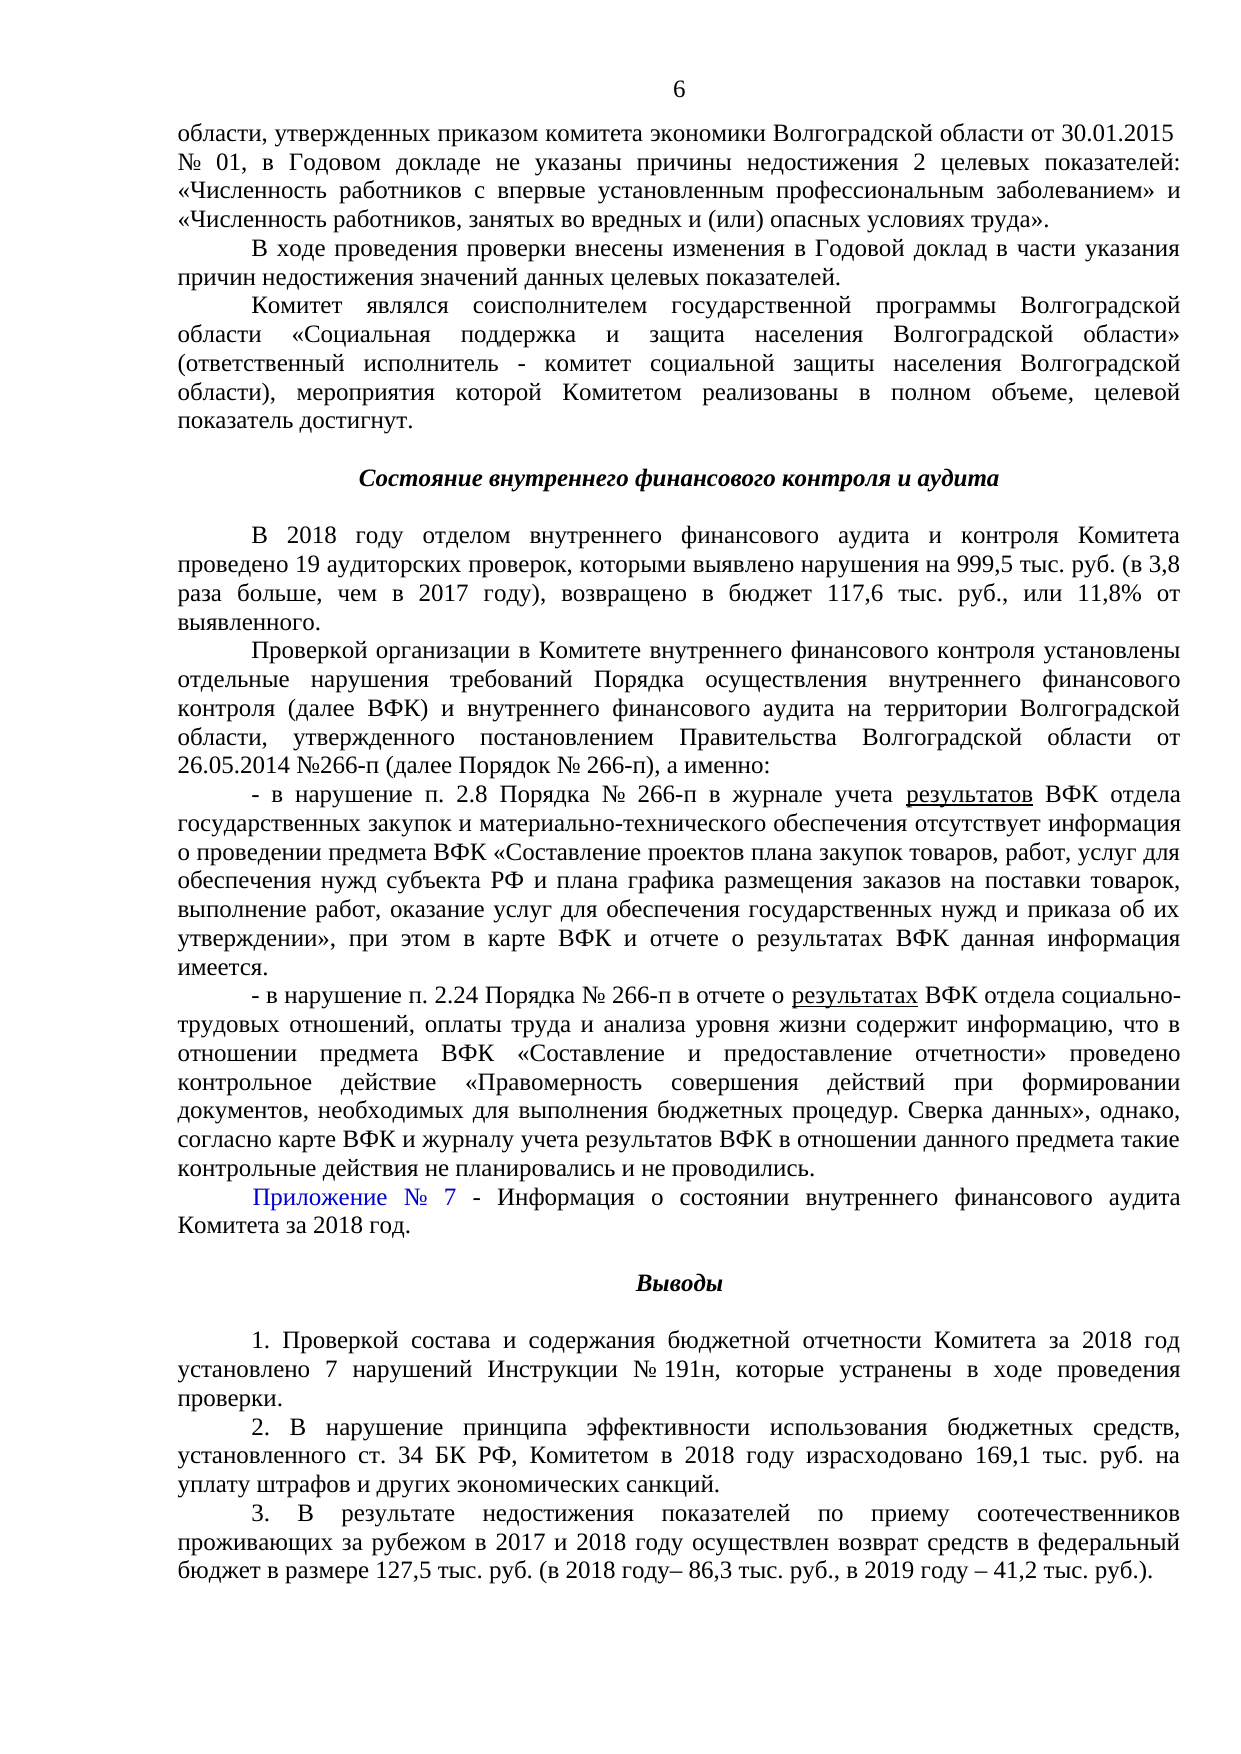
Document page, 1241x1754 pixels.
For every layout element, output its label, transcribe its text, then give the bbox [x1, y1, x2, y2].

text Комитет являлся соисполнителем государственной программы Волгоградской области «Социальная поддержка и защита населения Волгоградской области» (ответственный исполнитель - комитет социальной защиты населения Волгоградской области), мероприятия которой Комитетом реализованы в полном объеме, целевой показатель достигнут. [177, 291, 1181, 434]
text В ходе проведения проверки внесены изменения в Годовой доклад в части указания причин недостижения значений данных целевых показателей. [177, 233, 1181, 291]
text - в нарушение п. 2.8 Порядка № 266-п в журнале учета результатов ВФК отдела государственных закупок и материально-технического обеспечения отсутствует информация о проведении предмета ВФК «Составление проектов плана закупок товаров, работ, услуг для обеспечения нужд субъекта РФ и плана графика размещения заказов на поставки товарок, выполнение работ, оказание услуг для обеспечения государственных нужд и приказа об их утверждении», при этом в карте ВФК и отчете о результатах ВФК данная информация имеется. [177, 779, 1181, 981]
text Выводы [177, 1268, 1181, 1297]
text 2. В нарушение принципа эффективности использования бюджетных средств, установленного ст. 34 БК РФ, Комитетом в 2018 году израсходовано 169,1 тыс. руб. на уплату штрафов и других экономических санкций. [177, 1412, 1181, 1498]
text В 2018 году отделом внутреннего финансового аудита и контроля Комитета проведено 19 аудиторских проверок, которыми выявлено нарушения на 999,5 тыс. руб. (в 3,8 раза больше, чем в 2017 году), возвращено в бюджет 117,6 тыс. руб., или 11,8% от выявленного. [177, 521, 1181, 636]
text Состояние внутреннего финансового контроля и аудита [177, 463, 1181, 492]
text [177, 118, 1181, 233]
text Проверкой организации в Комитете внутреннего финансового контроля установлены отдельные нарушения требований Порядка осуществления внутреннего финансового контроля (далее ВФК) и внутреннего финансового аудита на территории Волгоградской области, утвержденного постановлением Правительства Волгоградской области от 26.05.2014 №266-п (далее Порядок № 266-п), а именно: [177, 636, 1181, 779]
text 1. Проверкой состава и содержания бюджетной отчетности Комитета за 2018 год установлено 7 нарушений Инструкции № 191н, которые устранены в ходе проведения проверки. [177, 1326, 1181, 1412]
text - в нарушение п. 2.24 Порядка № 266-п в отчете о результатах ВФК отдела социально-трудовых отношений, оплаты труда и анализа уровня жизни содержит информацию, что в отношении предмета ВФК «Составление и предоставление отчетности» проведено контрольное действие «Правомерность совершения действий при формировании документов, необходимых для выполнения бюджетных процедур. Сверка данных», однако, согласно карте ВФК и журналу учета результатов ВФК в отношении данного предмета такие контрольные действия не планировались и не проводились. [177, 981, 1181, 1182]
text Приложение № 7 - Информация о состоянии внутреннего финансового аудита Комитета за 2018 год. [177, 1182, 1181, 1239]
text 3. В результате недостижения показателей по приему соотечественников проживающих за рубежом в 2017 и 2018 году осуществлен возврат средств в федеральный бюджет в размере 127,5 тыс. руб. (в 2018 году– 86,3 тыс. руб., в 2019 году – 41,2 тыс. руб.). [177, 1498, 1181, 1584]
